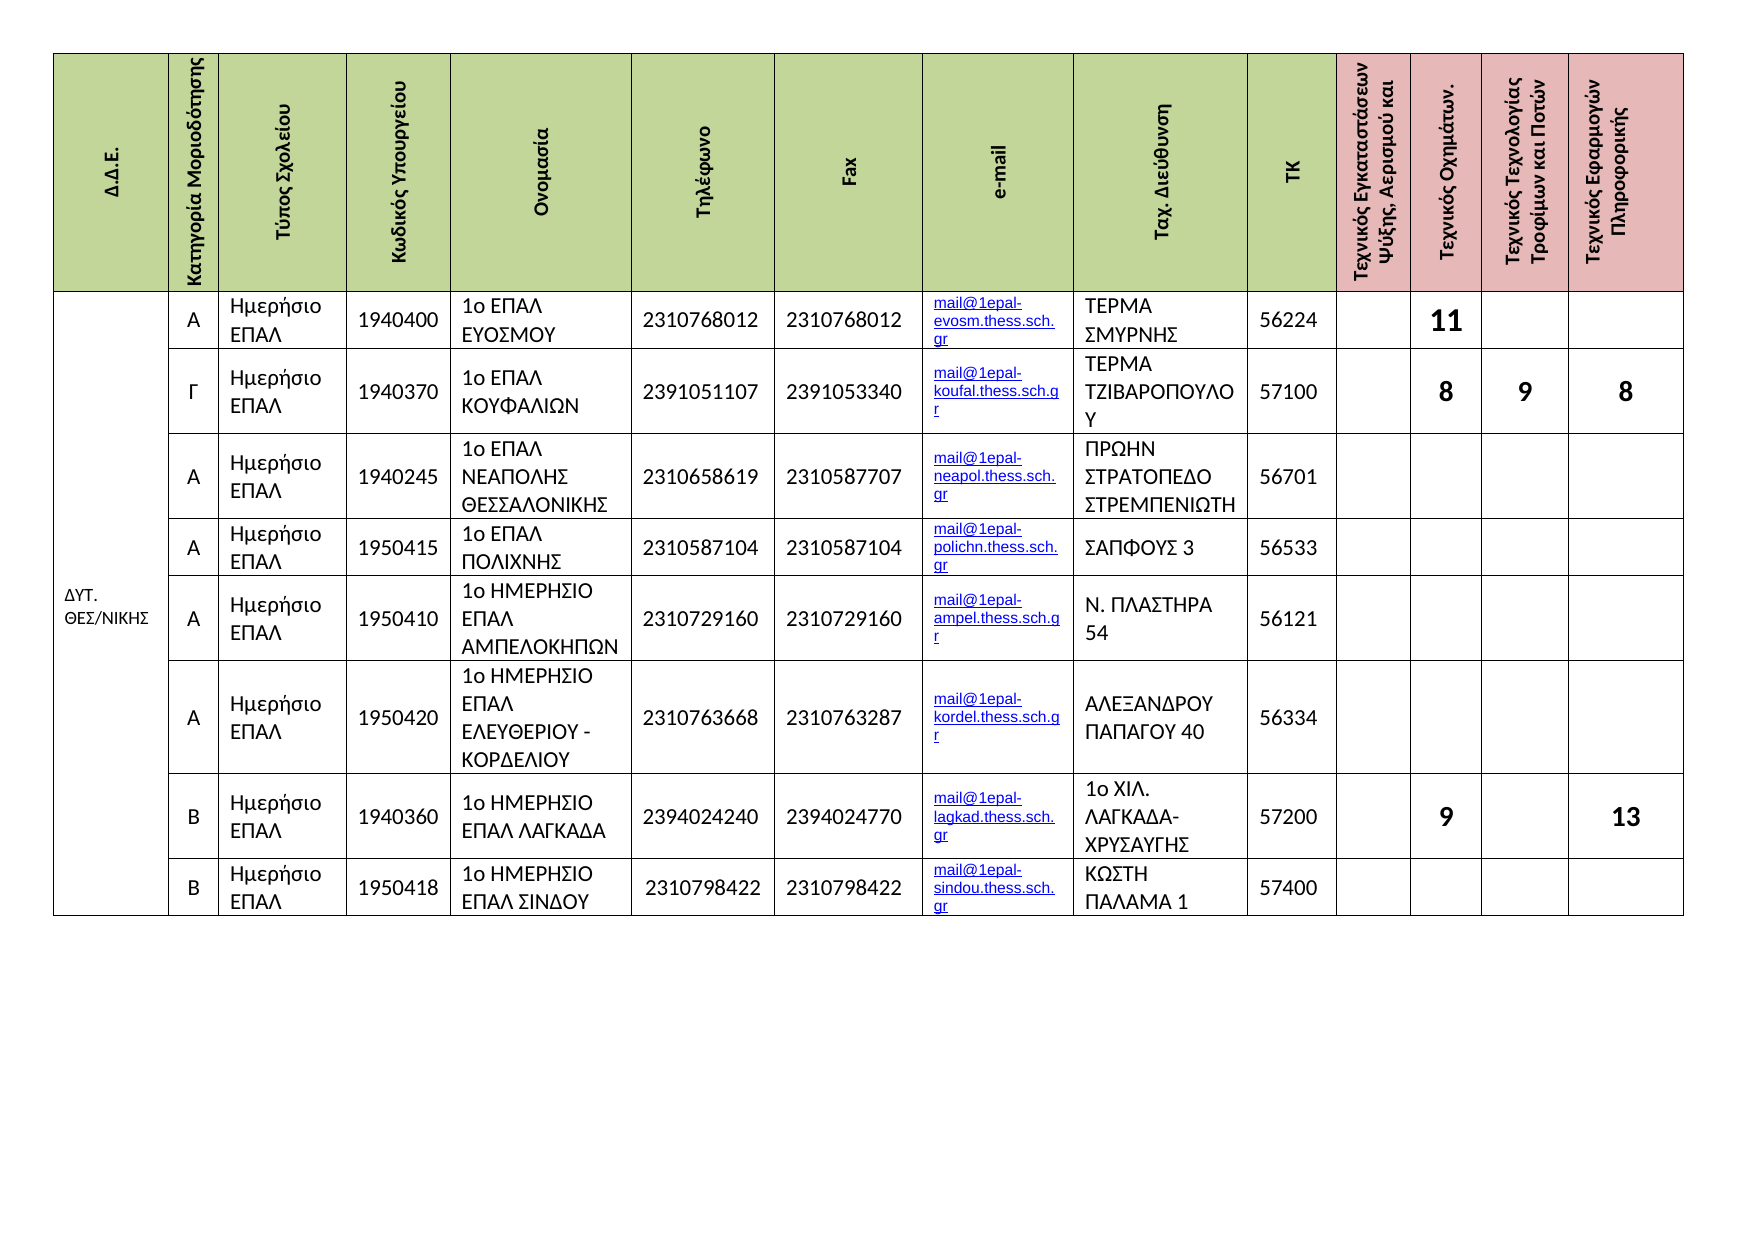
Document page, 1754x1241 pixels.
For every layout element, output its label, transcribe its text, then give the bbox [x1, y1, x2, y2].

table_cell Ονομασία [451, 54, 631, 291]
table_cell [1337, 661, 1410, 773]
table_cell 56224 [1248, 292, 1336, 348]
table_cell ΤΕΡΜΑ ΣΜΥΡΝΗΣ [1074, 292, 1247, 348]
table_cell Β [169, 859, 218, 915]
table_cell Β [169, 774, 218, 858]
table_cell Δ.Δ.Ε. [54, 54, 168, 291]
table_cell 1ο ΗΜΕΡΗΣΙΟ ΕΠΑΛ ΑΜΠΕΛΟΚΗΠΩΝ [451, 576, 631, 660]
table_cell 1ο ΕΠΑΛ ΠΟΛΙΧΝΗΣ [451, 519, 631, 575]
table_cell 1ο ΗΜΕΡΗΣΙΟ ΕΠΑΛ ΛΑΓΚΑΔΑ [451, 774, 631, 858]
table_cell Fax [775, 54, 922, 291]
table_cell 2310587707 [775, 434, 922, 518]
table_cell 8 [1569, 349, 1683, 433]
table_cell 1940245 [347, 434, 450, 518]
table_cell [1411, 434, 1481, 518]
table_cell ΤΕΡΜΑ ΤΖΙΒΑΡΟΠΟΥΛΟΥ [1074, 349, 1247, 433]
table_cell 2310763287 [775, 661, 922, 773]
table_cell 1950420 [347, 661, 450, 773]
table_cell mail@1epal-polichn.thess.sch.gr [923, 519, 1073, 575]
table_cell e-mail [923, 54, 1073, 291]
table_cell [1482, 859, 1568, 915]
table_cell 2394024770 [775, 774, 922, 858]
table_cell 57100 [1248, 349, 1336, 433]
table_cell ΠΡΩΗΝ ΣΤΡΑΤΟΠΕΔΟ ΣΤΡΕΜΠΕΝΙΩΤΗ [1074, 434, 1247, 518]
table_cell [1337, 434, 1410, 518]
table_cell 56334 [1248, 661, 1336, 773]
table_cell Α [169, 292, 218, 348]
table_cell [1337, 576, 1410, 660]
table_cell [1569, 661, 1683, 773]
table_cell 2310768012 [632, 292, 774, 348]
table_cell 11 [1411, 292, 1481, 348]
table_cell Ημερήσιο ΕΠΑΛ [219, 519, 346, 575]
table_cell 57400 [1248, 859, 1336, 915]
table_cell Τεχνικός Οχημάτων. [1411, 54, 1481, 291]
table_cell [1411, 576, 1481, 660]
table_cell ΑΛΕΞΑΝΔΡΟΥ ΠΑΠΑΓΟΥ 40 [1074, 661, 1247, 773]
table_cell [1569, 292, 1683, 348]
table_cell ΣΑΠΦΟΥΣ 3 [1074, 519, 1247, 575]
table_cell [1482, 434, 1568, 518]
table_cell 1o ΧΙΛ. ΛΑΓΚΑΔΑ-ΧΡΥΣΑΥΓΗΣ [1074, 774, 1247, 858]
table_cell Ημερήσιο ΕΠΑΛ [219, 859, 346, 915]
table_cell Α [169, 434, 218, 518]
table_cell ΤΚ [1248, 54, 1336, 291]
table_cell ΚΩΣΤΗ ΠΑΛΑΜΑ 1 [1074, 859, 1247, 915]
table_cell 1950415 [347, 519, 450, 575]
table_cell mail@1epal-kordel.thess.sch.gr [923, 661, 1073, 773]
table_cell Ημερήσιο ΕΠΑΛ [219, 292, 346, 348]
table_cell 2310587104 [775, 519, 922, 575]
table_cell mail@1epal-neapol.thess.sch.gr [923, 434, 1073, 518]
table_cell Γ [169, 349, 218, 433]
table_cell 1ο ΗΜΕΡΗΣΙΟ ΕΠΑΛ ΕΛΕΥΘΕΡΙΟΥ - ΚΟΡΔΕΛΙΟΥ [451, 661, 631, 773]
table_cell [1482, 519, 1568, 575]
table_cell 2391051107 [632, 349, 774, 433]
table_cell 8 [1411, 349, 1481, 433]
table_cell 2310587104 [632, 519, 774, 575]
table_cell Α [169, 576, 218, 660]
table_cell Τηλέφωνο [632, 54, 774, 291]
table_cell [1337, 774, 1410, 858]
table_cell 1940370 [347, 349, 450, 433]
table_cell Ημερήσιο ΕΠΑΛ [219, 774, 346, 858]
table_cell 56533 [1248, 519, 1336, 575]
table_cell 9 [1411, 774, 1481, 858]
table_cell [1411, 859, 1481, 915]
table_cell 1ο ΗΜΕΡΗΣΙΟ ΕΠΑΛ ΣΙΝΔΟΥ [451, 859, 631, 915]
table_cell [1411, 661, 1481, 773]
table_cell [1569, 576, 1683, 660]
table_cell 9 [1482, 349, 1568, 433]
table_cell mail@1epal-evosm.thess.sch.gr [923, 292, 1073, 348]
table_cell [1482, 774, 1568, 858]
table_cell Ημερήσιο ΕΠΑΛ [219, 434, 346, 518]
table_cell [1482, 292, 1568, 348]
table_cell [1569, 434, 1683, 518]
table_cell Τεχνικός Τεχνολογίας Τροφίμων και Ποτών [1482, 54, 1568, 291]
table_cell 2310658619 [632, 434, 774, 518]
table_cell mail@1epal-ampel.thess.sch.gr [923, 576, 1073, 660]
table_cell 2394024240 [632, 774, 774, 858]
table_cell mail@1epal-lagkad.thess.sch.gr [923, 774, 1073, 858]
table_cell 13 [1569, 774, 1683, 858]
table_cell 2310729160 [632, 576, 774, 660]
table_cell Α [169, 661, 218, 773]
table_cell 1950410 [347, 576, 450, 660]
table_cell 56701 [1248, 434, 1336, 518]
table_cell 57200 [1248, 774, 1336, 858]
table_cell Α [169, 519, 218, 575]
table_cell Ν. ΠΛΑΣΤΗΡΑ 54 [1074, 576, 1247, 660]
table_cell 2310768012 [775, 292, 922, 348]
table_cell Κωδικός Υπουργείου [347, 54, 450, 291]
table_cell Ημερήσιο ΕΠΑΛ [219, 661, 346, 773]
table_cell 1ο ΕΠΑΛ ΝΕΑΠΟΛΗΣ ΘΕΣΣΑΛΟΝΙΚΗΣ [451, 434, 631, 518]
table_cell Τεχνικός Εφαρμογών Πληροφορικής [1569, 54, 1683, 291]
table_cell [1569, 859, 1683, 915]
table_cell 1950418 [347, 859, 450, 915]
table_cell Ημερήσιο ΕΠΑΛ [219, 576, 346, 660]
table_cell 2310798422 [775, 859, 922, 915]
table_cell 2310763668 [632, 661, 774, 773]
table_cell Κατηγορία Μοριοδότησης [169, 54, 218, 291]
table_cell [1569, 519, 1683, 575]
table_cell mail@1epal-sindou.thess.sch.gr [923, 859, 1073, 915]
table_cell 2391053340 [775, 349, 922, 433]
table_cell 1ο ΕΠΑΛ ΚΟΥΦΑΛΙΩΝ [451, 349, 631, 433]
table_cell [1482, 576, 1568, 660]
table_cell [1337, 349, 1410, 433]
table_cell 1ο ΕΠΑΛ ΕΥΟΣΜΟΥ [451, 292, 631, 348]
table_cell 56121 [1248, 576, 1336, 660]
table_cell 1940360 [347, 774, 450, 858]
table_cell Τύπος Σχολείου [219, 54, 346, 291]
table_cell 2310729160 [775, 576, 922, 660]
table_cell [1411, 519, 1481, 575]
table_cell ΔΥΤ. ΘΕΣ/ΝΙΚΗΣ [54, 292, 168, 915]
table_cell [1482, 661, 1568, 773]
table_cell [1337, 519, 1410, 575]
table_cell mail@1epal-koufal.thess.sch.gr [923, 349, 1073, 433]
table_cell 2310798422 [632, 859, 774, 915]
table_cell Τεχνικός Εγκαταστάσεων Ψύξης, Αερισμού και Κλιματισμού [1337, 54, 1410, 291]
table_cell [1337, 292, 1410, 348]
table_cell Ταχ. Διεύθυνση [1074, 54, 1247, 291]
table_cell Ημερήσιο ΕΠΑΛ [219, 349, 346, 433]
table_cell [1337, 859, 1410, 915]
table_cell 1940400 [347, 292, 450, 348]
